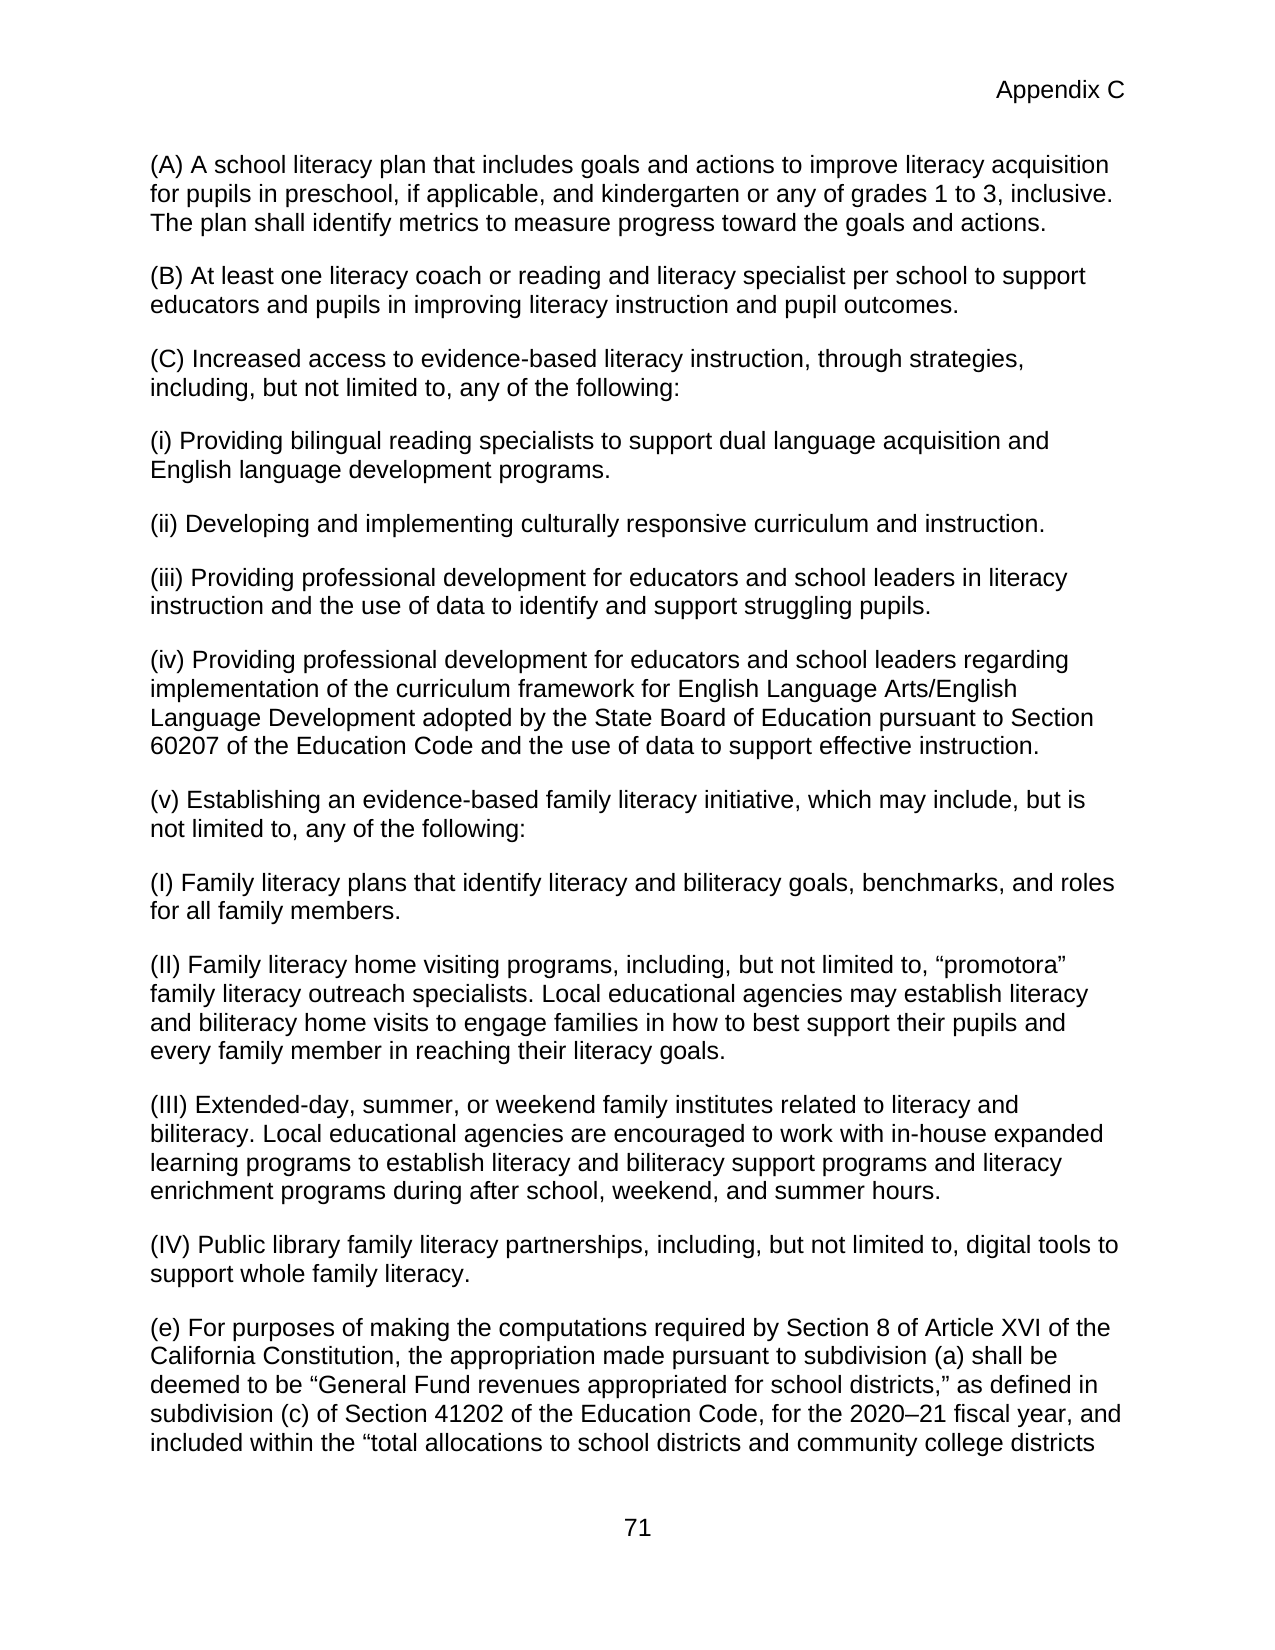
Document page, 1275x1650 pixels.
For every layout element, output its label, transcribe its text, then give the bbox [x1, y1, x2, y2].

text (C) Increased access to evidence-based literacy instruction, through strategies, including, but not limited to, any of the following: [150, 344, 1125, 401]
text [150, 1312, 1125, 1456]
text (III) Extended-day, summer, or weekend family institutes related to literacy and biliteracy. Local educational agencies are encouraged to work with in-house expanded learning programs to establish literacy and biliteracy support programs and literacy enrichment programs during after school, weekend, and summer hours. [150, 1090, 1125, 1205]
text (II) Family literacy home visiting programs, including, but not limited to, “promotora” family literacy outreach specialists. Local educational agencies may establish literacy and biliteracy home visits to engage families in how to best support their pupils and every family member in reaching their literacy goals. [150, 950, 1125, 1065]
text (IV) Public library family literacy partnerships, including, but not limited to, digital tools to support whole family literacy. [150, 1230, 1125, 1287]
text (i) Providing bilingual reading specialists to support dual language acquisition and English language development programs. [150, 426, 1125, 484]
text (B) At least one literacy coach or reading and literacy specialist per school to support educators and pupils in improving literacy instruction and pupil outcomes. [150, 261, 1125, 319]
text (v) Establishing an evidence-based family literacy initiative, which may include, but is not limited to, any of the following: [150, 785, 1125, 842]
text (A) A school literacy plan that includes goals and actions to improve literacy acquisition for pupils in preschool, if applicable, and kindergarten or any of grades 1 to 3, inclusive. The plan shall identify metrics to measure progress toward the goals and actions. [150, 150, 1125, 236]
text (I) Family literacy plans that identify literacy and biliteracy goals, benchmarks, and roles for all family members. [150, 867, 1125, 925]
text (ii) Developing and implementing culturally responsive curriculum and instruction. [150, 509, 1125, 537]
text (iii) Providing professional development for educators and school leaders in literacy instruction and the use of data to identify and support struggling pupils. [150, 562, 1125, 620]
text (iv) Providing professional development for educators and school leaders regarding implementation of the curriculum framework for English Language Arts/English Language Development adopted by the State Board of Education pursuant to Section 60207 of the Education Code and the use of data to support effective instruction. [150, 645, 1125, 760]
